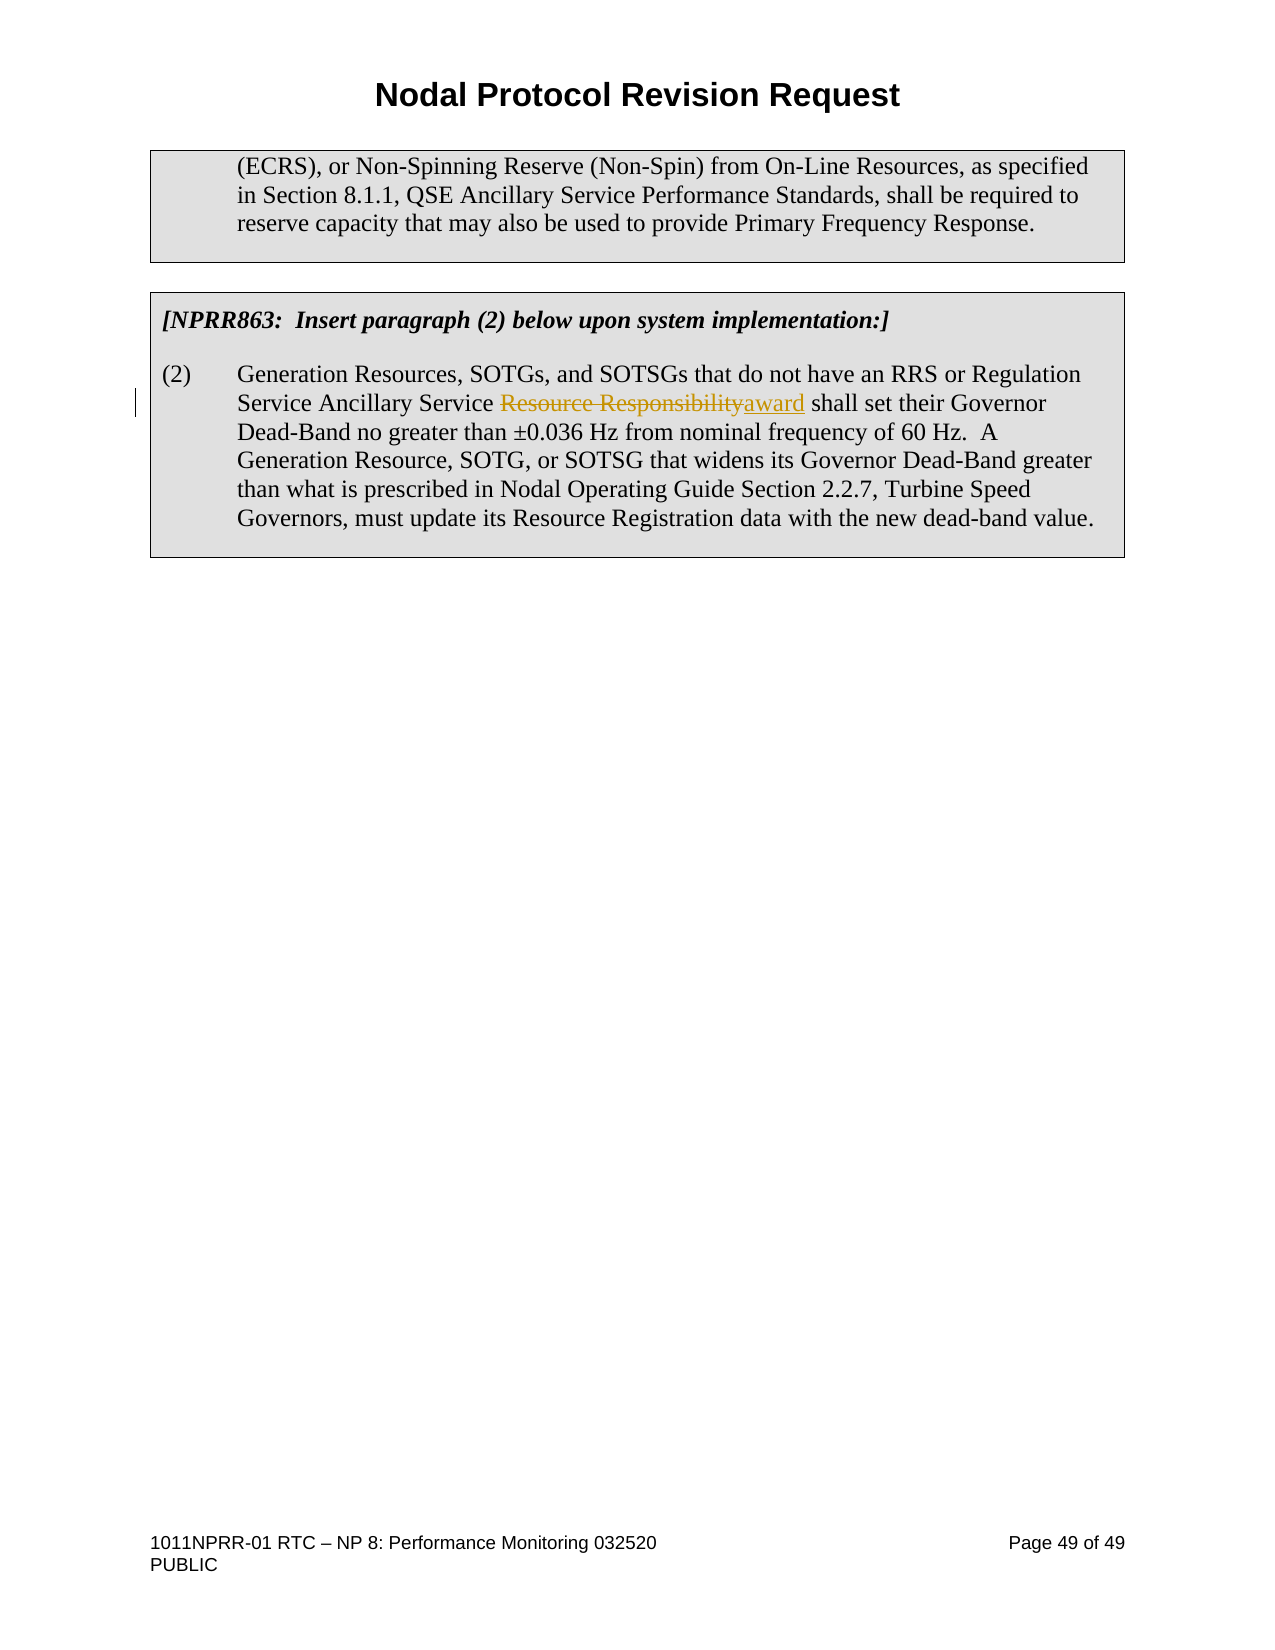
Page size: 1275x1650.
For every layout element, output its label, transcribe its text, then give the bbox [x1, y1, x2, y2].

table_header [NPRR863: Insert paragraph (2) below upon system implementation:] (2) Generation Resources, SOTGs, and SOTSGs that do not have an RRS or Regulation Service Ancillary Service shall set their Governor Dead-Band no greater than ±0.036 Hz from nominal frequency of 60 Hz. A Generation Resource, SOTG, or SOTSG that widens its Governor Dead-Band greater than what is prescribed in Nodal Operating Guide Section 2.2.7, Turbine Speed Governors, must update its Resource Registration data with the new dead-band value. [151, 293, 1124, 557]
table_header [151, 151, 1124, 262]
